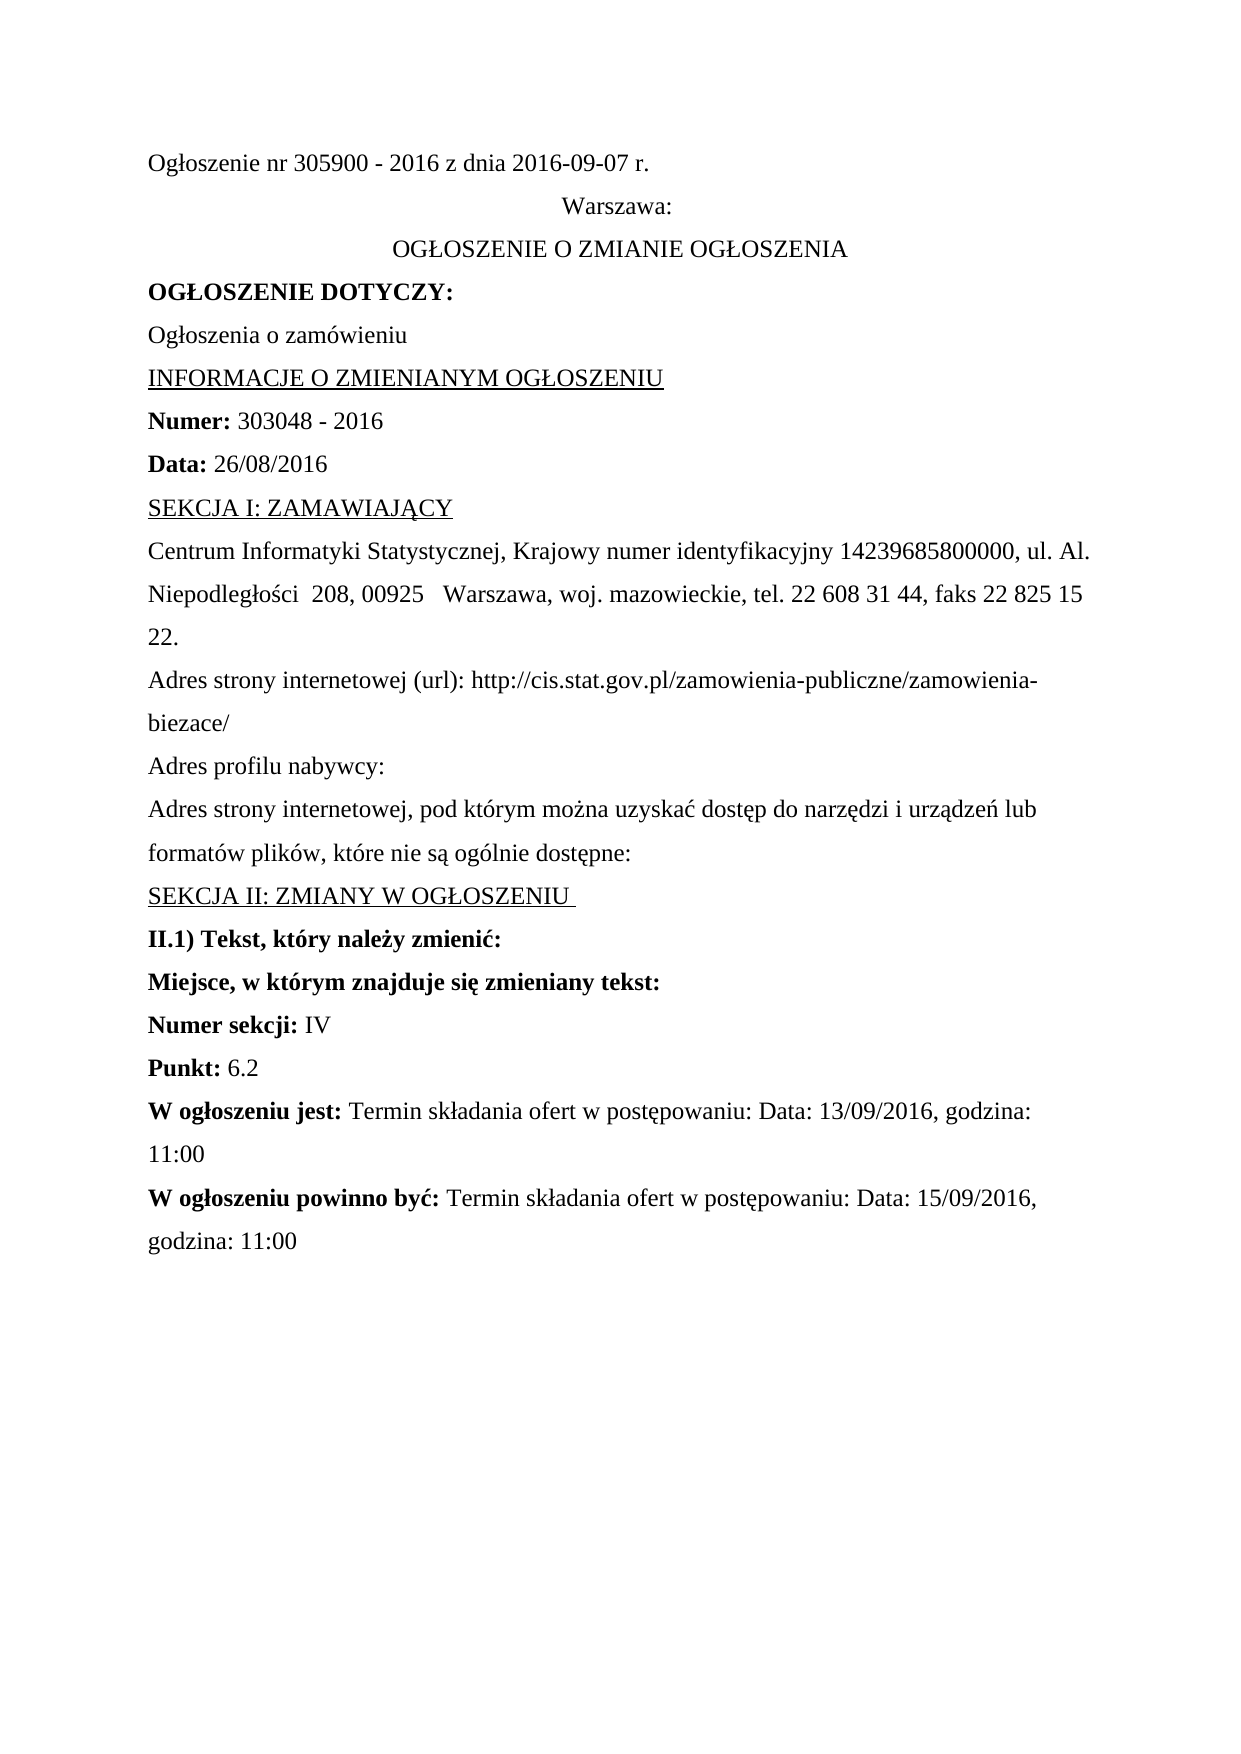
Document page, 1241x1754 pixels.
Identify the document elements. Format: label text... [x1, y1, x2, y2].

text II.1) Tekst, który należy zmienić: [148, 924, 1093, 953]
text Ogłoszenie nr 305900 - 2016 z dnia 2016-09-07 r. [148, 148, 1093, 176]
text Warszawa: OGŁOSZENIE O ZMIANIE OGŁOSZENIA [148, 191, 1093, 263]
text OGŁOSZENIE DOTYCZY: [148, 277, 1093, 306]
text INFORMACJE O ZMIENIANYM OGŁOSZENIU [148, 363, 1093, 392]
text SEKCJA I: ZAMAWIAJĄCY [148, 493, 1093, 521]
text Numer: 303048 - 2016 Data: 26/08/2016 [148, 406, 1093, 478]
text Centrum Informatyki Statystycznej, Krajowy numer identyfikacyjny 14239685800000, ul. Al. Niepodległości 208, 00925 Warszawa, woj. mazowieckie, tel. 22 608 31 44, faks 22 825 15 22. Adres strony internetowej (url): http://cis.stat.gov.pl/zamowienia-publiczne/zamowienia-biezace/ Adres profilu nabywcy: Adres strony internetowej, pod którym można uzyskać dostęp do narzędzi i urządzeń lub formatów plików, które nie są ogólnie dostępne: [148, 536, 1093, 866]
text SEKCJA II: ZMIANY W OGŁOSZENIU [148, 881, 1093, 909]
text Ogłoszenia o zamówieniu [148, 320, 1093, 349]
text Miejsce, w którym znajduje się zmieniany tekst: Numer sekcji: IV Punkt: 6.2 W ogłoszeniu jest: Termin składania ofert w postępowaniu: Data: 13/09/2016, godzina: 11:00 W ogłoszeniu powinno być: Termin składania ofert w postępowaniu: Data: 15/09/2016, godzina: 11:00 [148, 967, 1093, 1254]
